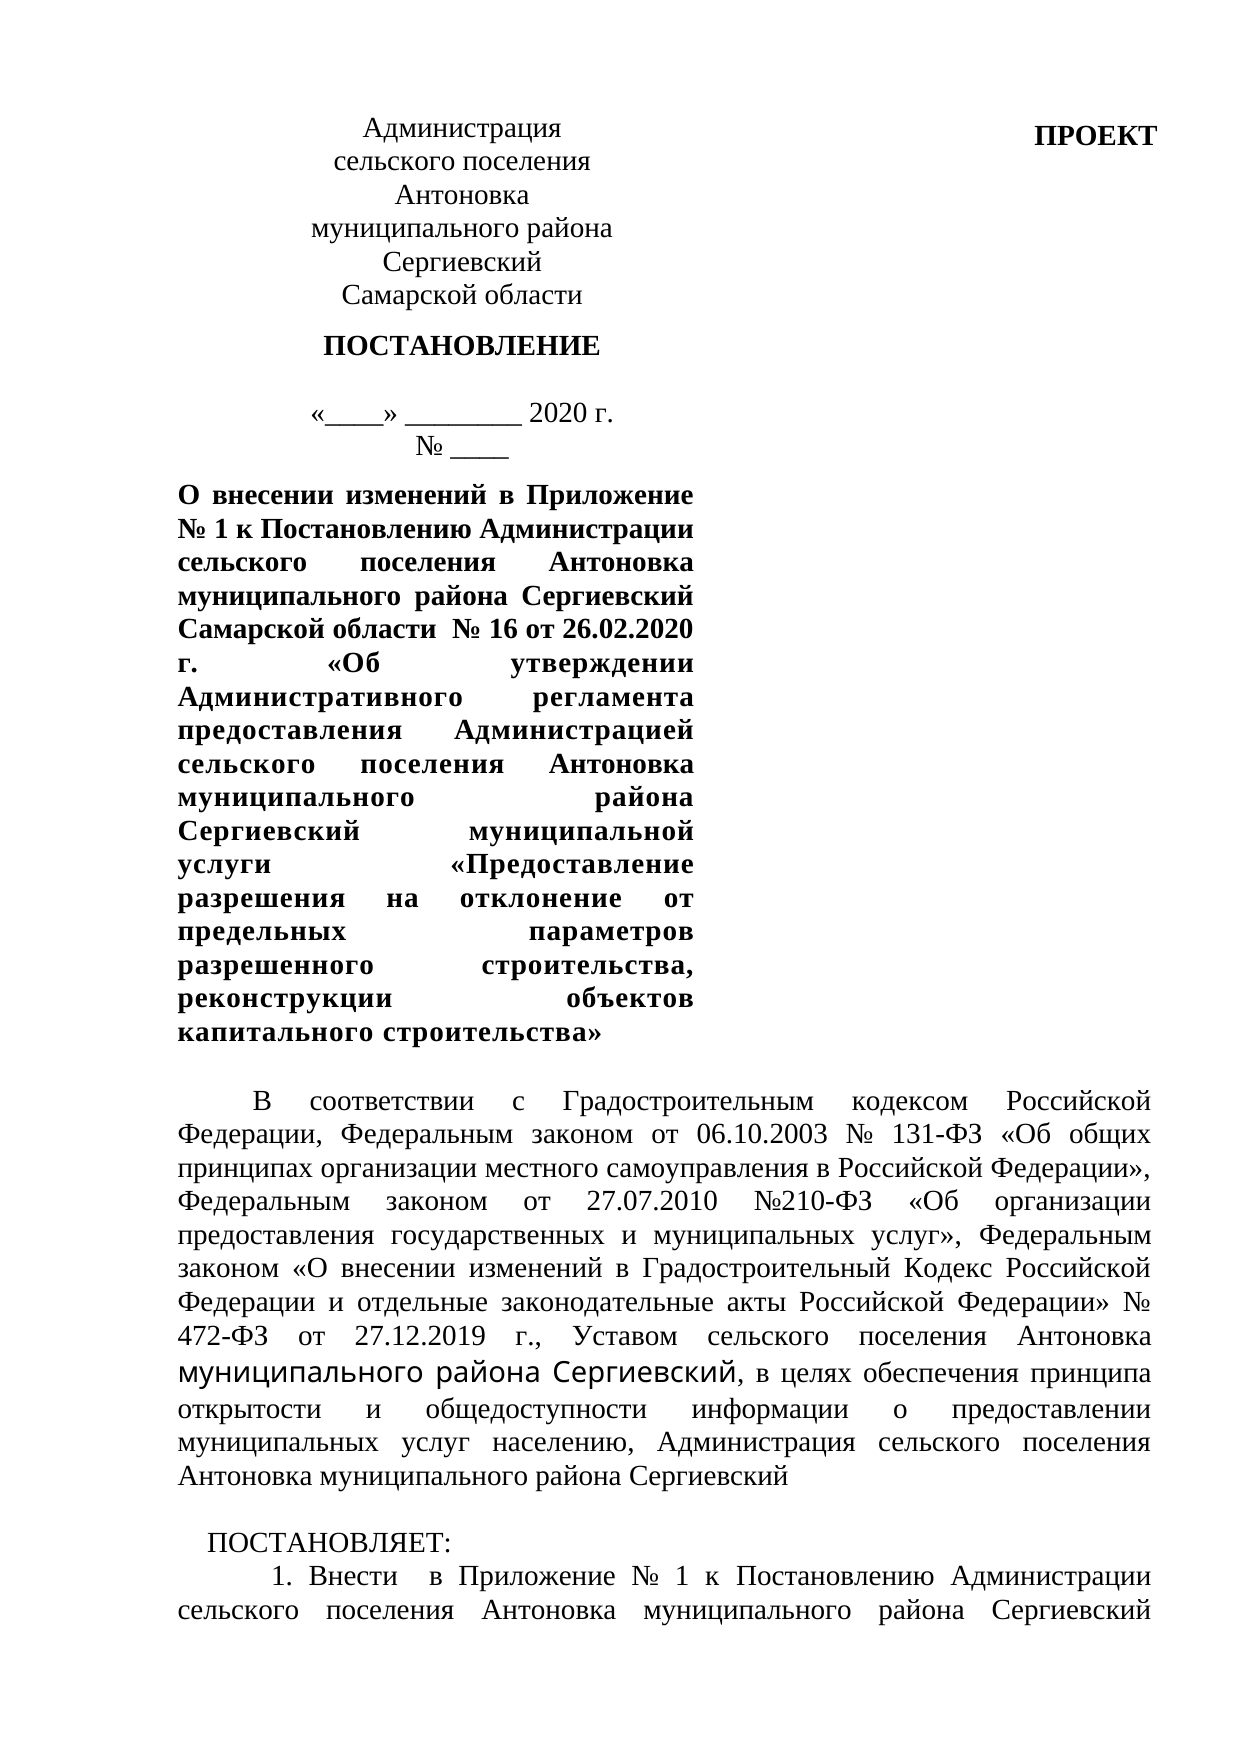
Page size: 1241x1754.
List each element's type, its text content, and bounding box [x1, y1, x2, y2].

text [177, 1558, 1151, 1626]
text ПОСТАНОВЛЯЕТ: [177, 1525, 1152, 1558]
text О внесении изменений в Приложение № 1 к Постановлению Администрации сельского поселения Антоновка муниципального района Сергиевский Самарской области № 16 от 26.02.2020 г. «Об утверждении Административного регламента предоставления Администрацией сельского поселения Антоновка муниципального района Сергиевский муниципальной услуги «Предоставление разрешения на отклонение от предельных параметров разрешенного строительства, реконструкции объектов капитального строительства» [177, 477, 694, 1048]
text ПРОЕКТ [327, 118, 1157, 152]
text В соответствии с Градостроительным кодексом Российской Федерации, Федеральным законом от 06.10.2003 № 131-ФЗ «Об общих принципах организации местного самоуправления в Российской Федерации», Федеральным законом от 27.07.2010 №210-ФЗ «Об организации предоставления государственных и муниципальных услуг», Федеральным законом «О внесении изменений в Градостроительный Кодекс Российской Федерации и отдельные законодательные акты Российской Федерации» № 472-ФЗ от 27.12.2019 г., Уставом сельского поселения Антоновка муниципального района Сергиевский, в целях обеспечения принципа открытости и общедоступности информации о предоставлении муниципальных услуг населению, Администрация сельского поселения Антоновка муниципального района Сергиевский [177, 1083, 1152, 1491]
